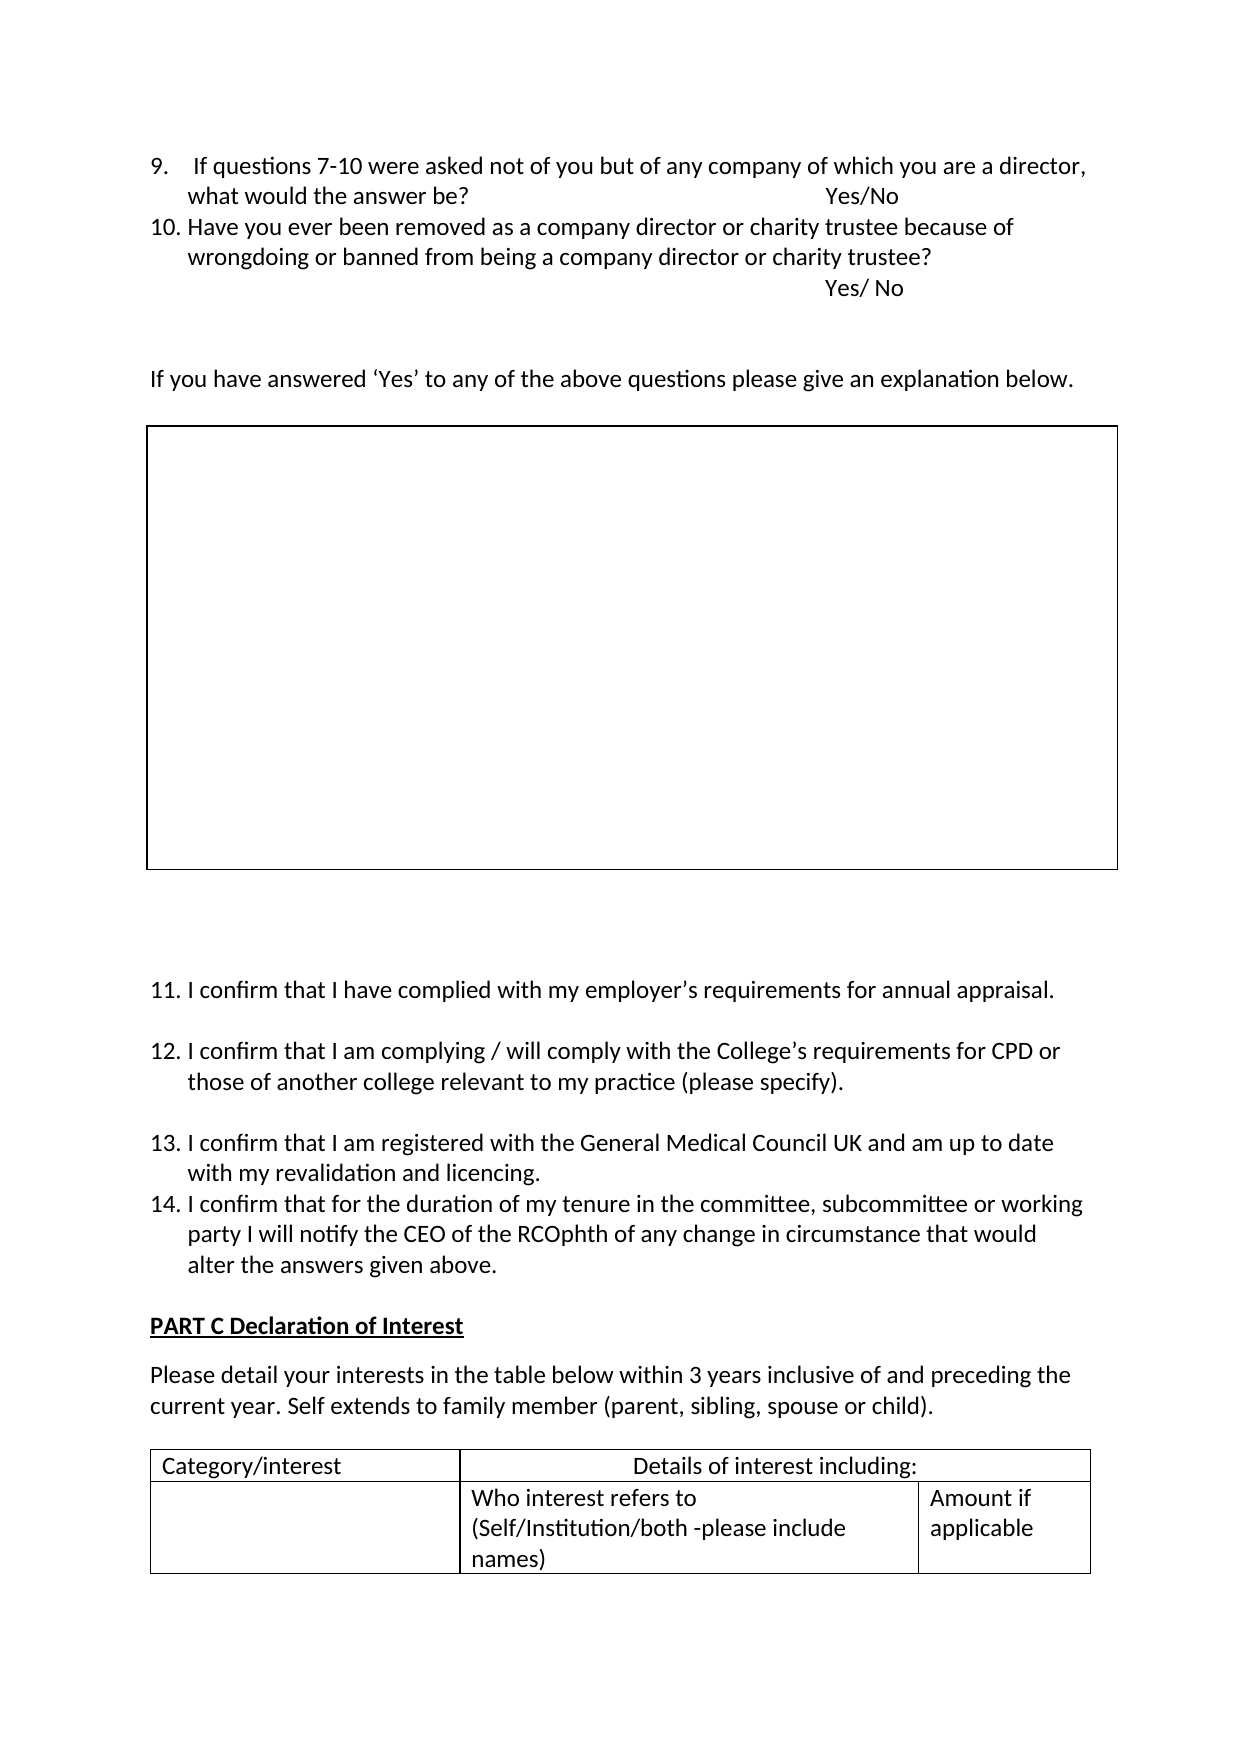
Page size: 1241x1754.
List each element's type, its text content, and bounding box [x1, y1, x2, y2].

table_cell Amount if applicable [919, 1482, 1090, 1573]
text Please detail your interests in the table below within 3 years inclusive of and preceding the current year. Self extends to family member (parent, sibling, spouse or child). [150, 1359, 1090, 1449]
list I confirm that I am complying / will comply with the College’s requirements for CPD or those of another college relevant to my practice (please specify). [150, 1035, 1090, 1096]
list If questions 7-10 were asked not of you but of any company of which you are a director, what would the answer be? Yes/No [150, 150, 1090, 211]
table_header Category/interest [151, 1450, 459, 1481]
list Have you ever been removed as a company director or charity trustee because of wrongdoing or banned from being a company director or charity trustee? [150, 211, 1090, 272]
text Yes/ No [150, 272, 1090, 333]
table_header Details of interest including: [461, 1450, 1090, 1481]
table_cell [151, 1482, 459, 1573]
text PART C Declaration of Interest [150, 1310, 1090, 1340]
list I confirm that for the duration of my tenure in the committee, subcommittee or working party I will notify the CEO of the RCOphth of any change in circumstance that would alter the answers given above. [150, 1188, 1090, 1279]
table_cell Who interest refers to (Self/Institution/both -please include names) [461, 1482, 918, 1573]
list I confirm that I am registered with the General Medical Council UK and am up to date with my revalidation and licencing. [150, 1127, 1090, 1188]
text If you have answered ‘Yes’ to any of the above questions please give an explanation below. [150, 364, 1090, 394]
list I confirm that I have complied with my employer’s requirements for annual appraisal. [150, 974, 1090, 1035]
